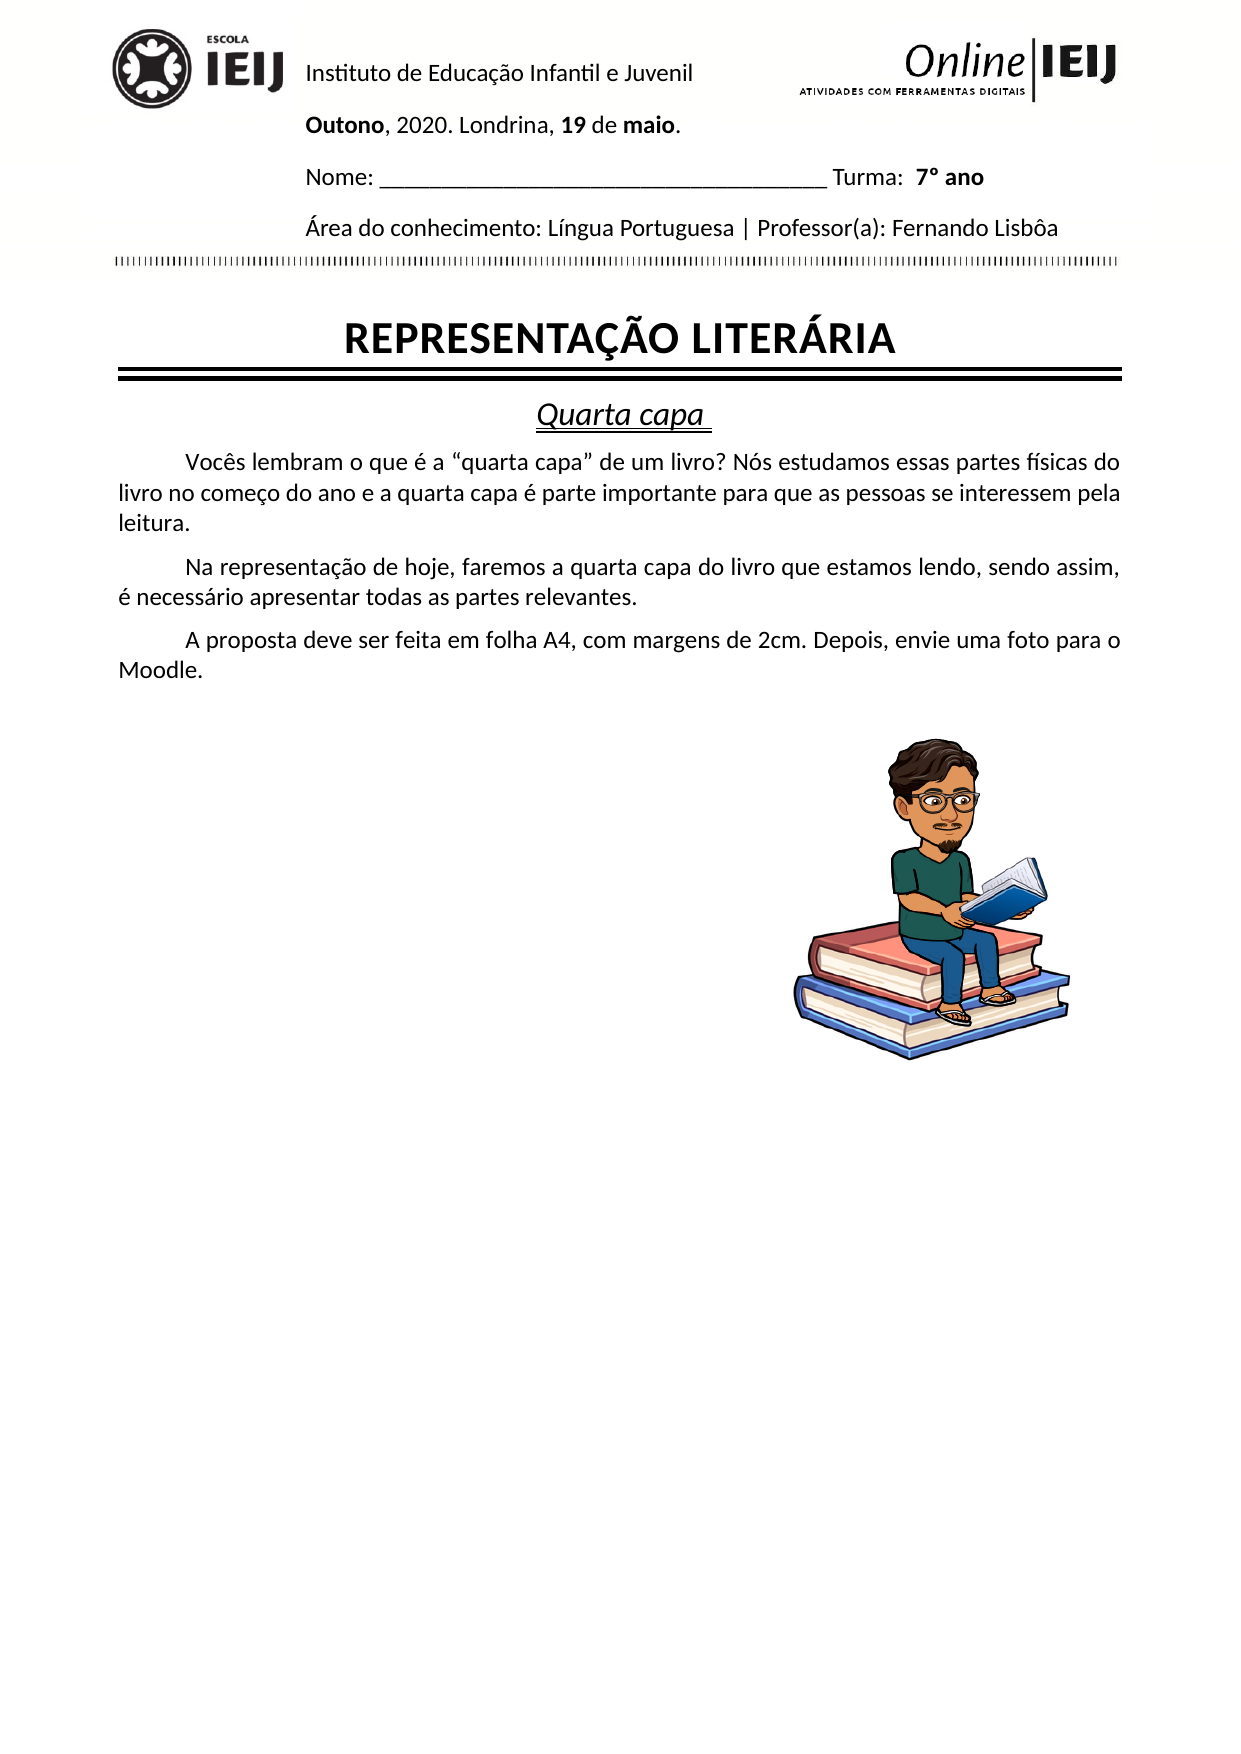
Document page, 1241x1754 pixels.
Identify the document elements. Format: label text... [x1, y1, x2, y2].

picture [0, 0, 1240, 300]
text Vocês lembram o que é a “quarta capa” de um livro? Nós estudamos essas partes físicas do livro no começo do ano e a quarta capa é parte importante para que as pessoas se interessem pela leitura. [118, 447, 1122, 538]
text Quarta capa [118, 393, 1122, 434]
text A proposta deve ser feita em folha A4, com margens de 2cm. Depois, envie uma foto para o Moodle. [118, 624, 1122, 685]
text Representação literária [118, 309, 1122, 367]
picture [759, 697, 1123, 1061]
text Na representação de hoje, faremos a quarta capa do livro que estamos lendo, sendo assim, é necessário apresentar todas as partes relevantes. [118, 551, 1122, 612]
